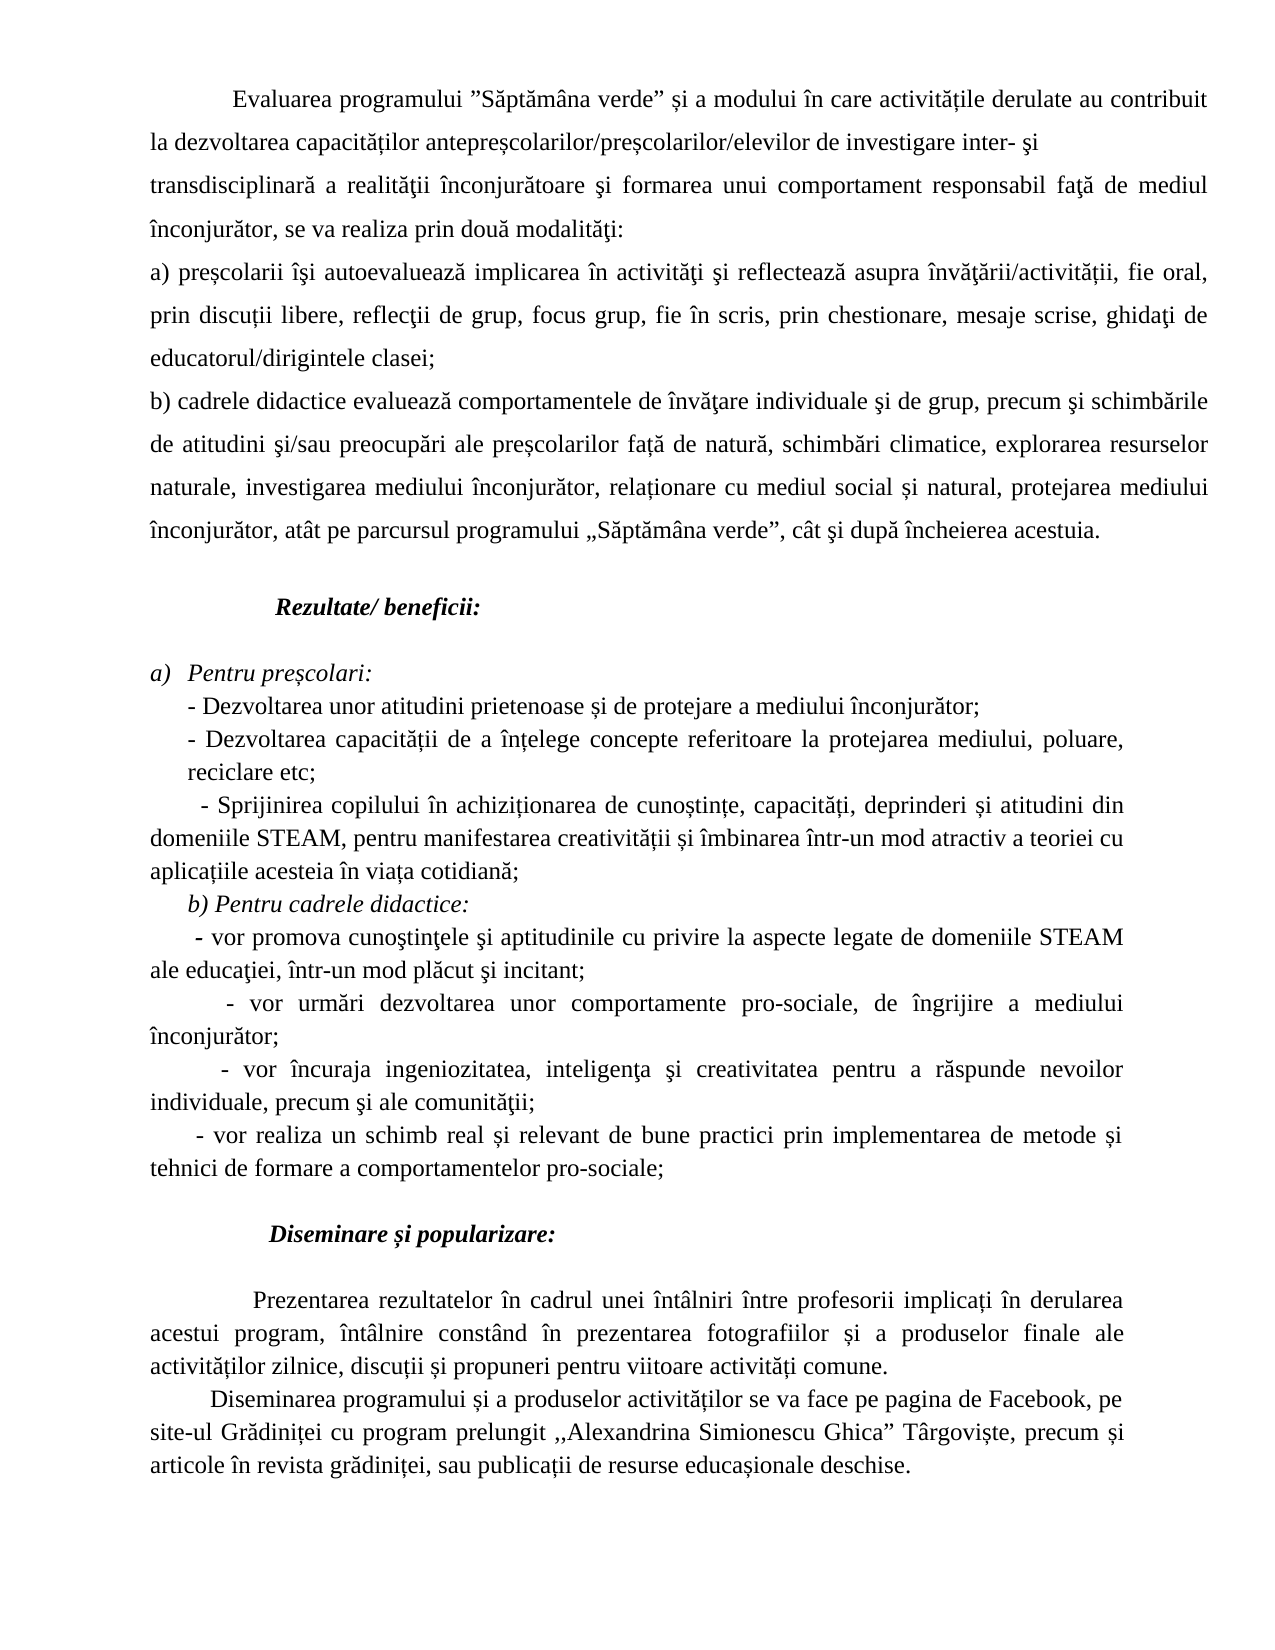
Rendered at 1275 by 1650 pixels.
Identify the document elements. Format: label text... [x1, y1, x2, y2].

text Evaluarea programului ”Săptămâna verde” și a modului în care activitățile derulate au contribuit la dezvoltarea capacităților antepreșcolarilor/preșcolarilor/elevilor de investigare inter- şi [150, 84, 1209, 156]
text - vor realiza un schimb real și relevant de bune practici prin implementarea de metode și tehnici de formare a comportamentelor pro-sociale; [150, 1120, 1125, 1182]
list Pentru preșcolari: [150, 658, 1125, 687]
text b) cadrele didactice evaluează comportamentele de învăţare individuale şi de grup, precum şi schimbările de atitudini şi/sau preocupări ale preșcolarilor față de natură, schimbări climatice, explorarea resurselor naturale, investigarea mediului înconjurător, relaționare cu mediul social și natural, protejarea mediului înconjurător, atât pe parcursul programului „Săptămâna verde”, cât şi după încheierea acestuia. [150, 386, 1209, 544]
text Prezentarea rezultatelor în cadrul unei întâlniri între profesorii implicați în derularea acestui program, întâlnire constând în prezentarea fotografiilor și a produselor finale ale activităților zilnice, discuții și propuneri pentru viitoare activități comune. [150, 1285, 1125, 1380]
text - Dezvoltarea unor atitudini prietenoase și de protejare a mediului înconjurător; [187, 691, 1125, 719]
text Diseminare și popularizare: [187, 1219, 1125, 1248]
text a) preșcolarii îşi autoevaluează implicarea în activităţi şi reflectează asupra învăţării/activității, fie oral, prin discuții libere, reflecţii de grup, focus grup, fie în scris, prin chestionare, mesaje scrise, ghidaţi de educatorul/dirigintele clasei; [150, 257, 1209, 372]
text Rezultate/ beneficii: [150, 592, 1125, 621]
text - vor promova cunoştinţele şi aptitudinile cu privire la aspecte legate de domeniile STEAM ale educaţiei, într-un mod plăcut şi incitant; [150, 922, 1125, 984]
text - vor încuraja ingeniozitatea, inteligenţa şi creativitatea pentru a răspunde nevoilor individuale, precum şi ale comunităţii; [150, 1054, 1125, 1116]
text - Dezvoltarea capacității de a înțelege concepte referitoare la protejarea mediului, poluare, reciclare etc; [187, 724, 1125, 786]
text - Sprijinirea copilului în achiziționarea de cunoștințe, capacități, deprinderi și atitudini din domeniile STEAM, pentru manifestarea creativității și îmbinarea într-un mod atractiv a teoriei cu aplicațiile acesteia în viața cotidiană; [150, 790, 1125, 885]
text Diseminarea programului și a produselor activităților se va face pe pagina de Facebook, pe site-ul Grădiniței cu program prelungit ,,Alexandrina Simionescu Ghica” Târgoviște, precum și articole în revista grădiniței, sau publicații de resurse educașionale deschise. [150, 1384, 1125, 1479]
text b) Pentru cadrele didactice: [150, 889, 1125, 918]
text transdisciplinară a realităţii înconjurătoare şi formarea unui comportament responsabil faţă de mediul înconjurător, se va realiza prin două modalităţi: [150, 171, 1209, 242]
text - vor urmări dezvoltarea unor comportamente pro-sociale, de îngrijire a mediului înconjurător; [150, 988, 1125, 1050]
